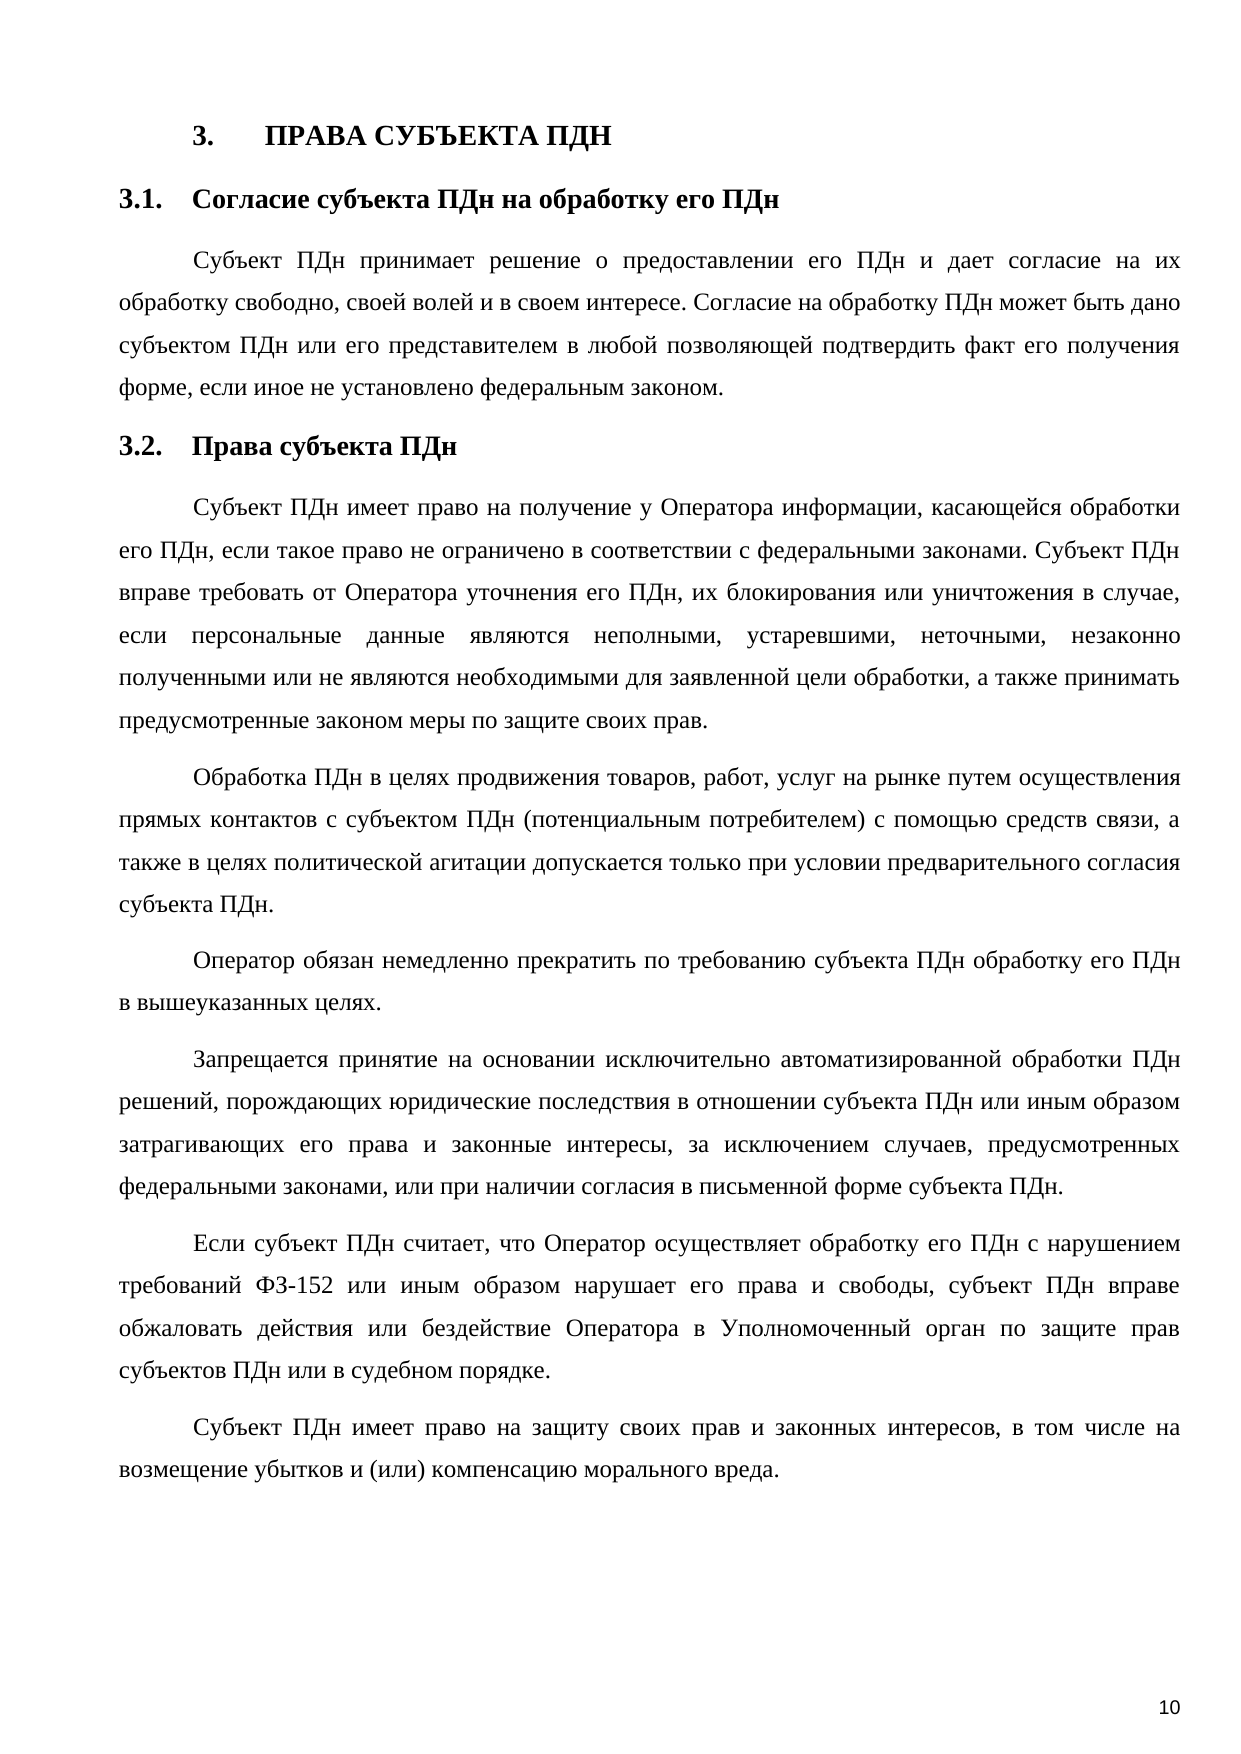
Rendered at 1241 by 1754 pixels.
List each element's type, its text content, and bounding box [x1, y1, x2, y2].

text Обработка ПДн в целях продвижения товаров, работ, услуг на рынке путем осуществления прямых контактов с субъектом ПДн (потенциальным потребителем) с помощью средств связи, а также в целях политической агитации допускается только при условии предварительного согласия субъекта ПДн. [119, 762, 1181, 917]
text 3.1. Согласие субъекта ПДн на обработку его ПДн [119, 181, 1181, 214]
text Если субъект ПДн считает, что Оператор осуществляет обработку его ПДн с нарушением требований ФЗ-152 или иным образом нарушает его права и свободы, субъект ПДн вправе обжаловать действия или бездействие Оператора в Уполномоченный орган по защите прав субъектов ПДн или в судебном порядке. [119, 1228, 1181, 1384]
text 10 [1158, 1696, 1181, 1718]
text Субъект ПДн принимает решение о предоставлении его ПДн и дает согласие на их обработку свободно, своей волей и в своем интересе. Согласие на обработку ПДн может быть дано субъектом ПДн или его представителем в любой позволяющей подтвердить факт его получения форме, если иное не установлено федеральным законом. [119, 245, 1181, 401]
list ПРАВА СУБЪЕКТА ПДН [192, 118, 1181, 151]
text Запрещается принятие на основании исключительно автоматизированной обработки ПДн решений, порождающих юридические последствия в отношении субъекта ПДн или иным образом затрагивающих его права и законные интересы, за исключением случаев, предусмотренных федеральными законами, или при наличии согласия в письменной форме субъекта ПДн. [119, 1044, 1181, 1200]
text 3.2. Права субъекта ПДн [119, 428, 1181, 461]
text Субъект ПДн имеет право на получение у Оператора информации, касающейся обработки его ПДн, если такое право не ограничено в соответствии с федеральными законами. Субъект ПДн вправе требовать от Оператора уточнения его ПДн, их блокирования или уничтожения в случае, если персональные данные являются неполными, устаревшими, неточными, незаконно полученными или не являются необходимыми для заявленной цели обработки, а также принимать предусмотренные законом меры по защите своих прав. [119, 492, 1181, 733]
text Оператор обязан немедленно прекратить по требованию субъекта ПДн обработку его ПДн в вышеуказанных целях. [119, 945, 1181, 1016]
text Субъект ПДн имеет право на защиту своих прав и законных интересов, в том числе на возмещение убытков и (или) компенсацию морального вреда. [119, 1412, 1181, 1483]
